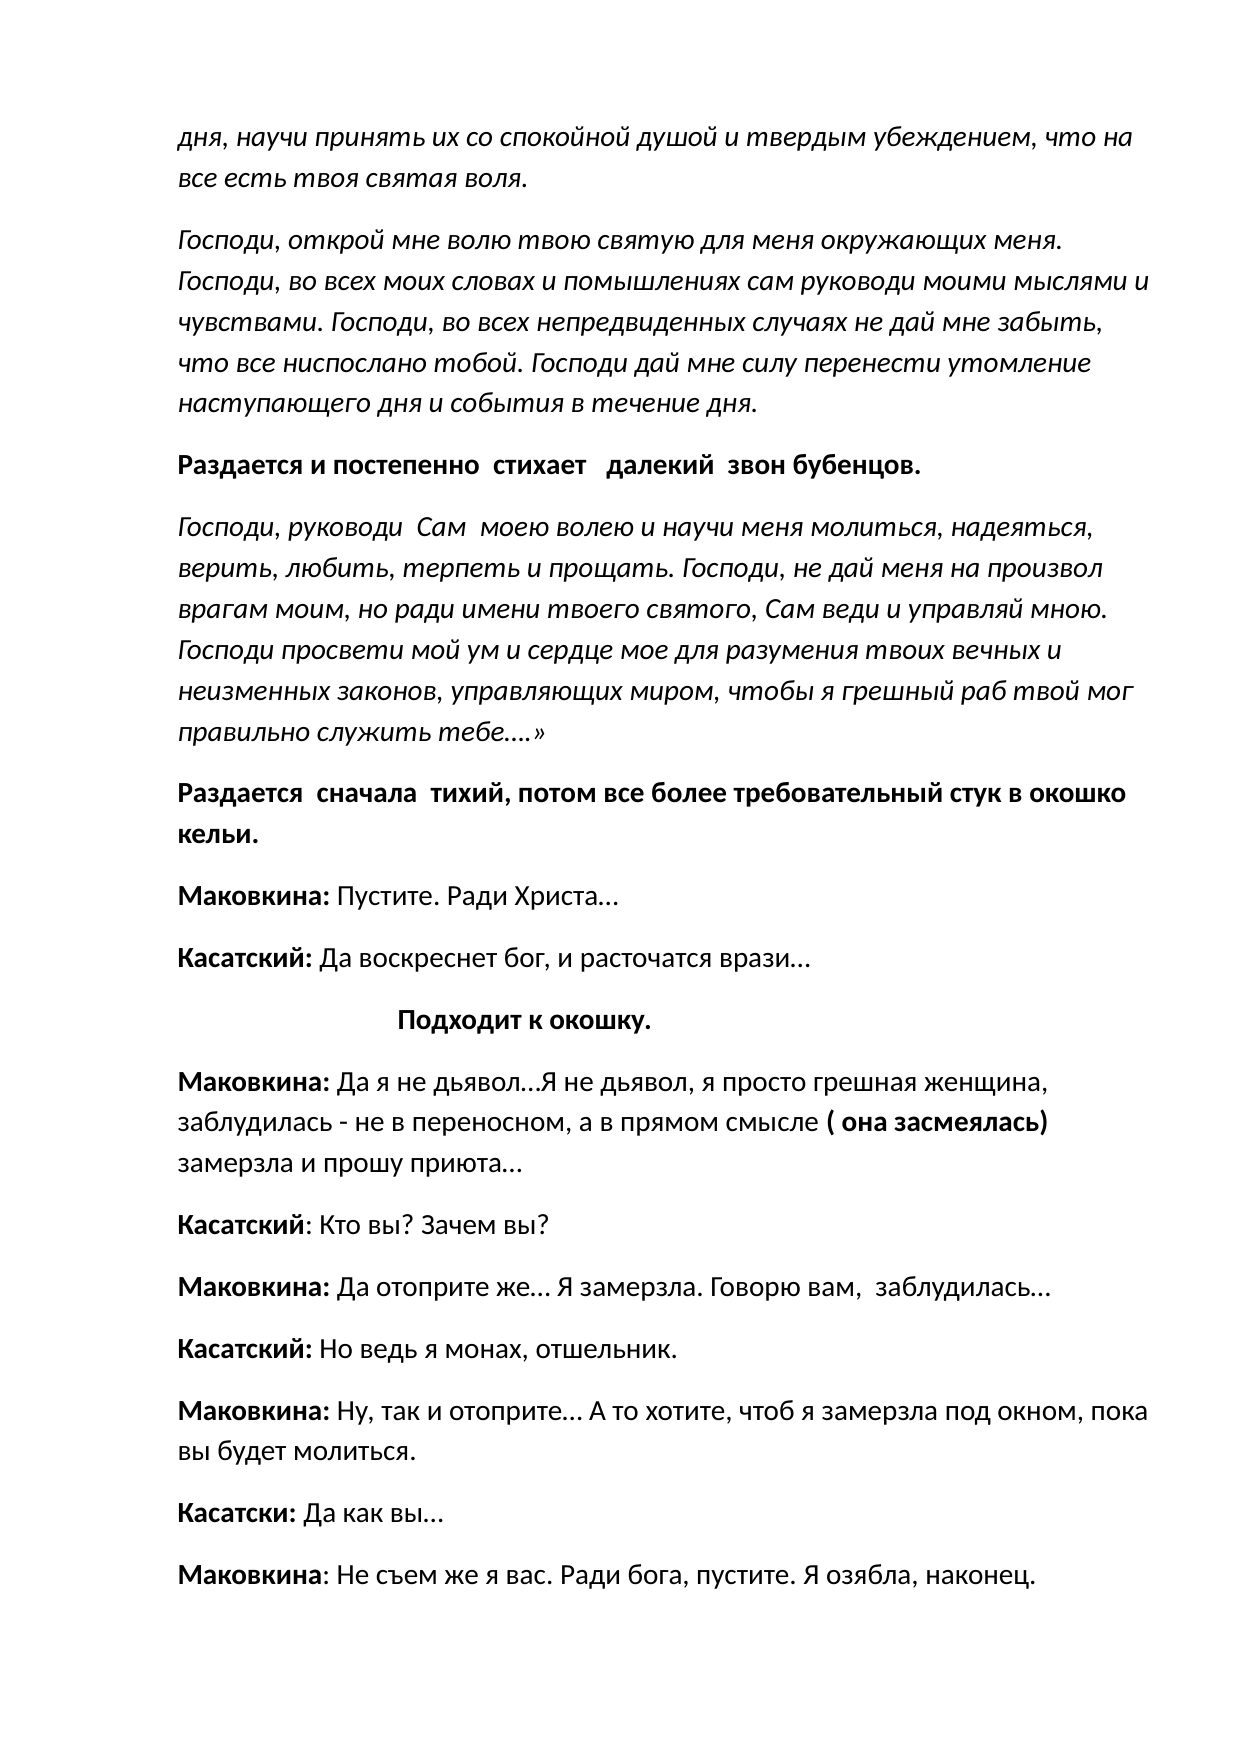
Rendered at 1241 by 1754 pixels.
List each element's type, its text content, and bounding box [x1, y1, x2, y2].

text Раздается и постепенно стихает далекий звон бубенцов. [177, 446, 1152, 482]
text Маковкина: Да я не дьявол…Я не дьявол, я просто грешная женщина, заблудилась - не в переносном, а в прямом смысле ( она засмеялась) замерзла и прошу приюта… [177, 1063, 1152, 1180]
text Раздается сначала тихий, потом все более требовательный стук в окошко кельи. [177, 774, 1152, 851]
text Господи, открой мне волю твою святую для меня окружающих меня. Господи, во всех моих словах и помышлениях сам руководи моими мыслями и чувствами. Господи, во всех непредвиденных случаях не дай мне забыть, что все ниспослано тобой. Господи дай мне силу перенести утомление наступающего дня и события в течение дня. [177, 221, 1152, 420]
text Касатский: Но ведь я монах, отшельник. [177, 1330, 1152, 1365]
text Маковкина: Да отоприте же… Я замерзла. Говорю вам, заблудилась… [177, 1268, 1152, 1304]
text Маковкина: Пустите. Ради Христа… [177, 877, 1152, 913]
text Маковкина: Не съем же я вас. Ради бога, пустите. Я озябла, наконец. [177, 1556, 1152, 1592]
text Маковкина: Ну, так и отоприте… А то хотите, чтоб я замерзла под окном, пока вы будет молиться. [177, 1392, 1152, 1468]
text Касатский: Да воскреснет бог, и расточатся врази… [177, 939, 1152, 975]
text Касатски: Да как вы… [177, 1494, 1152, 1530]
text Господи, руководи Сам моею волею и научи меня молиться, надеяться, верить, любить, терпеть и прощать. Господи, не дай меня на произвол врагам моим, но ради имени твоего святого, Сам веди и управляй мною. Господи просвети мой ум и сердце мое для разумения твоих вечных и неизменных законов, управляющих миром, чтобы я грешный раб твой мог правильно служить тебе….» [177, 508, 1152, 748]
text Подходит к окошку. [177, 1001, 1152, 1036]
text Касатский: Кто вы? Зачем вы? [177, 1206, 1152, 1242]
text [177, 118, 1152, 195]
